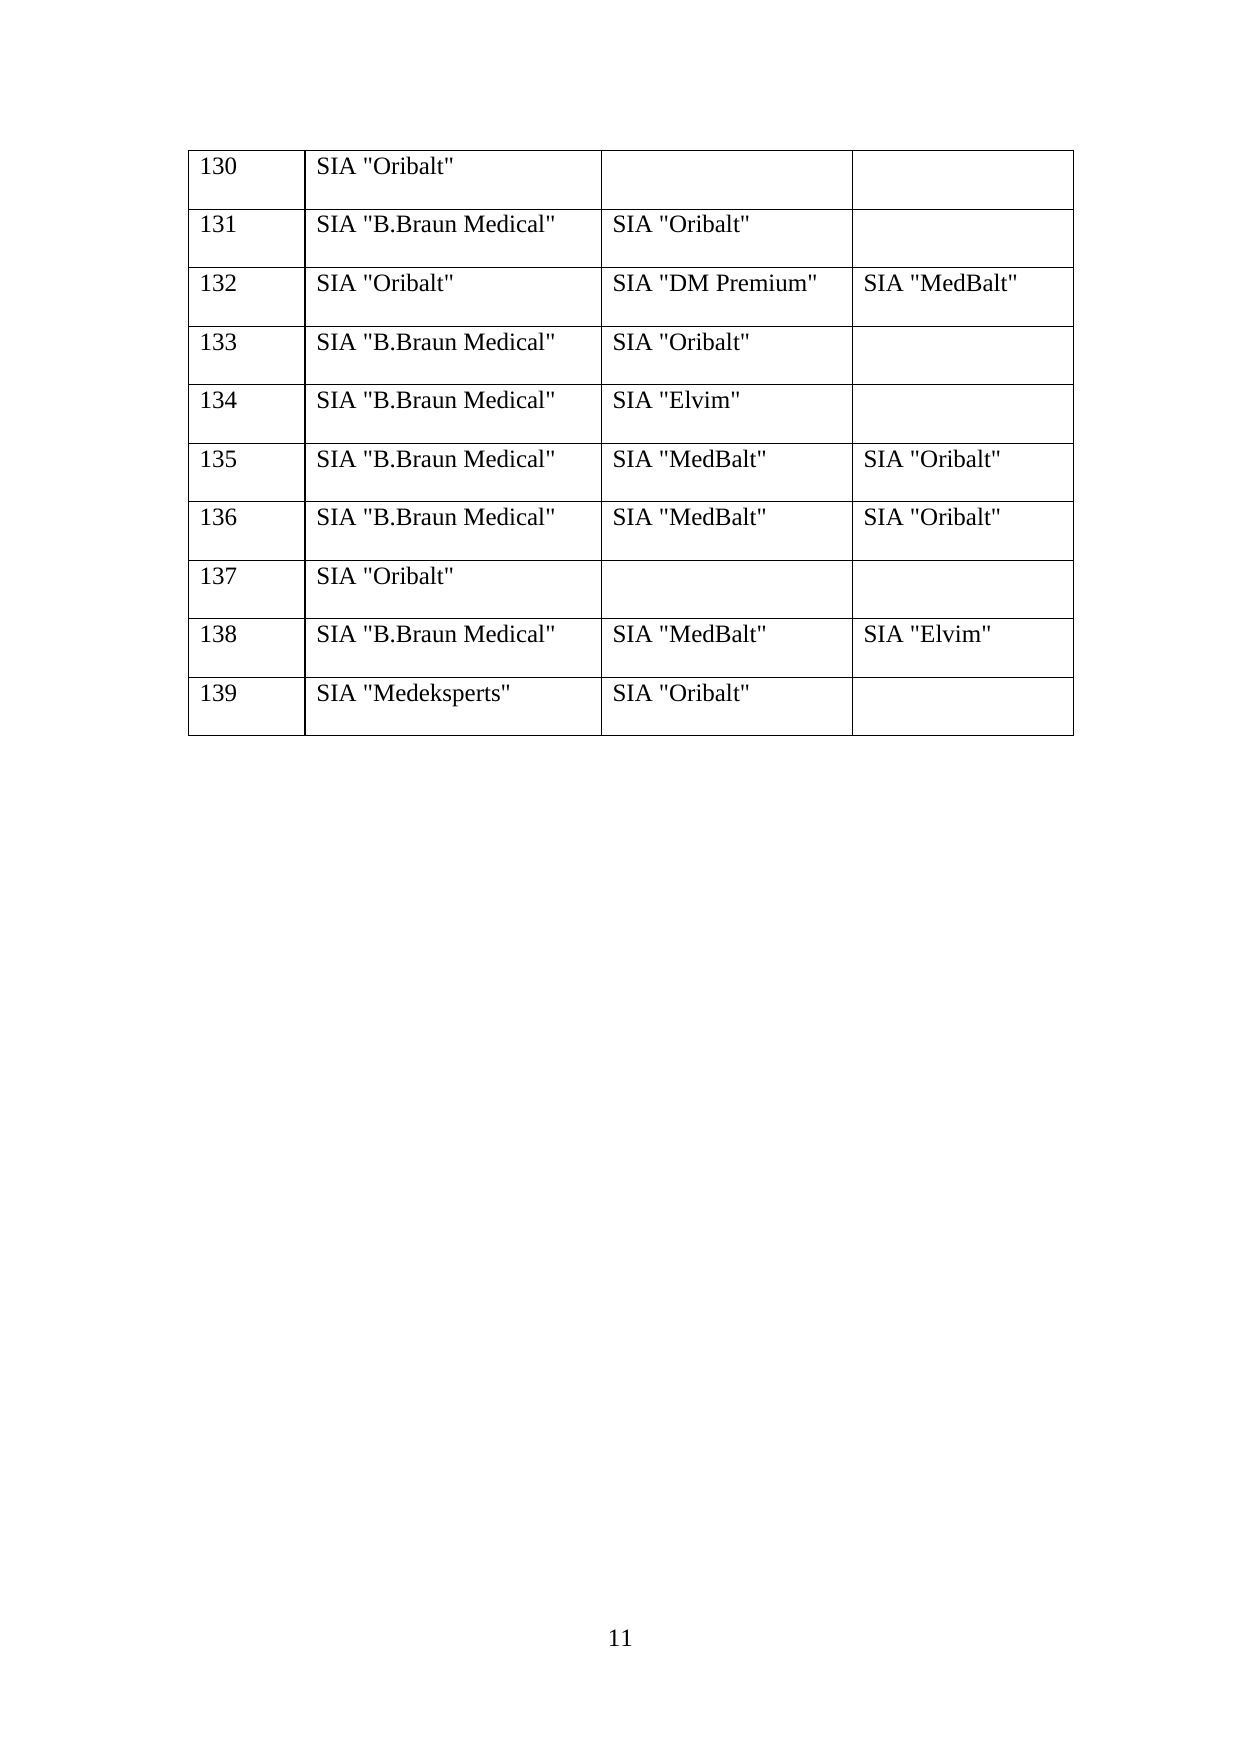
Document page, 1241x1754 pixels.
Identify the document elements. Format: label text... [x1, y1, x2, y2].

table_cell SIA "MedBalt" [602, 619, 852, 677]
table_cell SIA "B.Braun Medical" [306, 327, 601, 384]
table_cell [602, 151, 852, 208]
table_cell SIA "Medeksperts" [306, 678, 601, 735]
table_cell 137 [189, 561, 304, 618]
table_cell [853, 151, 1073, 208]
table_cell SIA "MedBalt" [602, 502, 852, 560]
table_cell SIA "Oribalt" [306, 151, 601, 208]
table_cell SIA "Oribalt" [853, 444, 1073, 501]
table_cell 132 [189, 268, 304, 326]
table_cell SIA "B.Braun Medical" [306, 385, 601, 443]
table_cell SIA "B.Braun Medical" [306, 619, 601, 677]
table_cell [853, 561, 1073, 618]
table_cell SIA "B.Braun Medical" [306, 502, 601, 560]
table_cell [853, 327, 1073, 384]
table_cell 130 [189, 151, 304, 208]
table_cell SIA "Oribalt" [602, 327, 852, 384]
table_cell 139 [189, 678, 304, 735]
table_cell [602, 561, 852, 618]
table_cell [853, 385, 1073, 443]
table_cell 133 [189, 327, 304, 384]
table_cell SIA "Elvim" [602, 385, 852, 443]
table_cell [853, 678, 1073, 735]
table_cell SIA "Oribalt" [306, 561, 601, 618]
table_cell 134 [189, 385, 304, 443]
table_cell SIA "B.Braun Medical" [306, 210, 601, 267]
table_cell SIA "Oribalt" [602, 678, 852, 735]
table_cell SIA "MedBalt" [602, 444, 852, 501]
table_cell SIA "MedBalt" [853, 268, 1073, 326]
table_cell 135 [189, 444, 304, 501]
table_cell SIA "DM Premium" [602, 268, 852, 326]
table_cell SIA "Oribalt" [853, 502, 1073, 560]
table_cell 131 [189, 210, 304, 267]
table_cell SIA "Oribalt" [602, 210, 852, 267]
table_cell SIA "Elvim" [853, 619, 1073, 677]
table_cell SIA "B.Braun Medical" [306, 444, 601, 501]
table_cell 136 [189, 502, 304, 560]
table_cell 138 [189, 619, 304, 677]
table_cell [853, 210, 1073, 267]
table_cell SIA "Oribalt" [306, 268, 601, 326]
